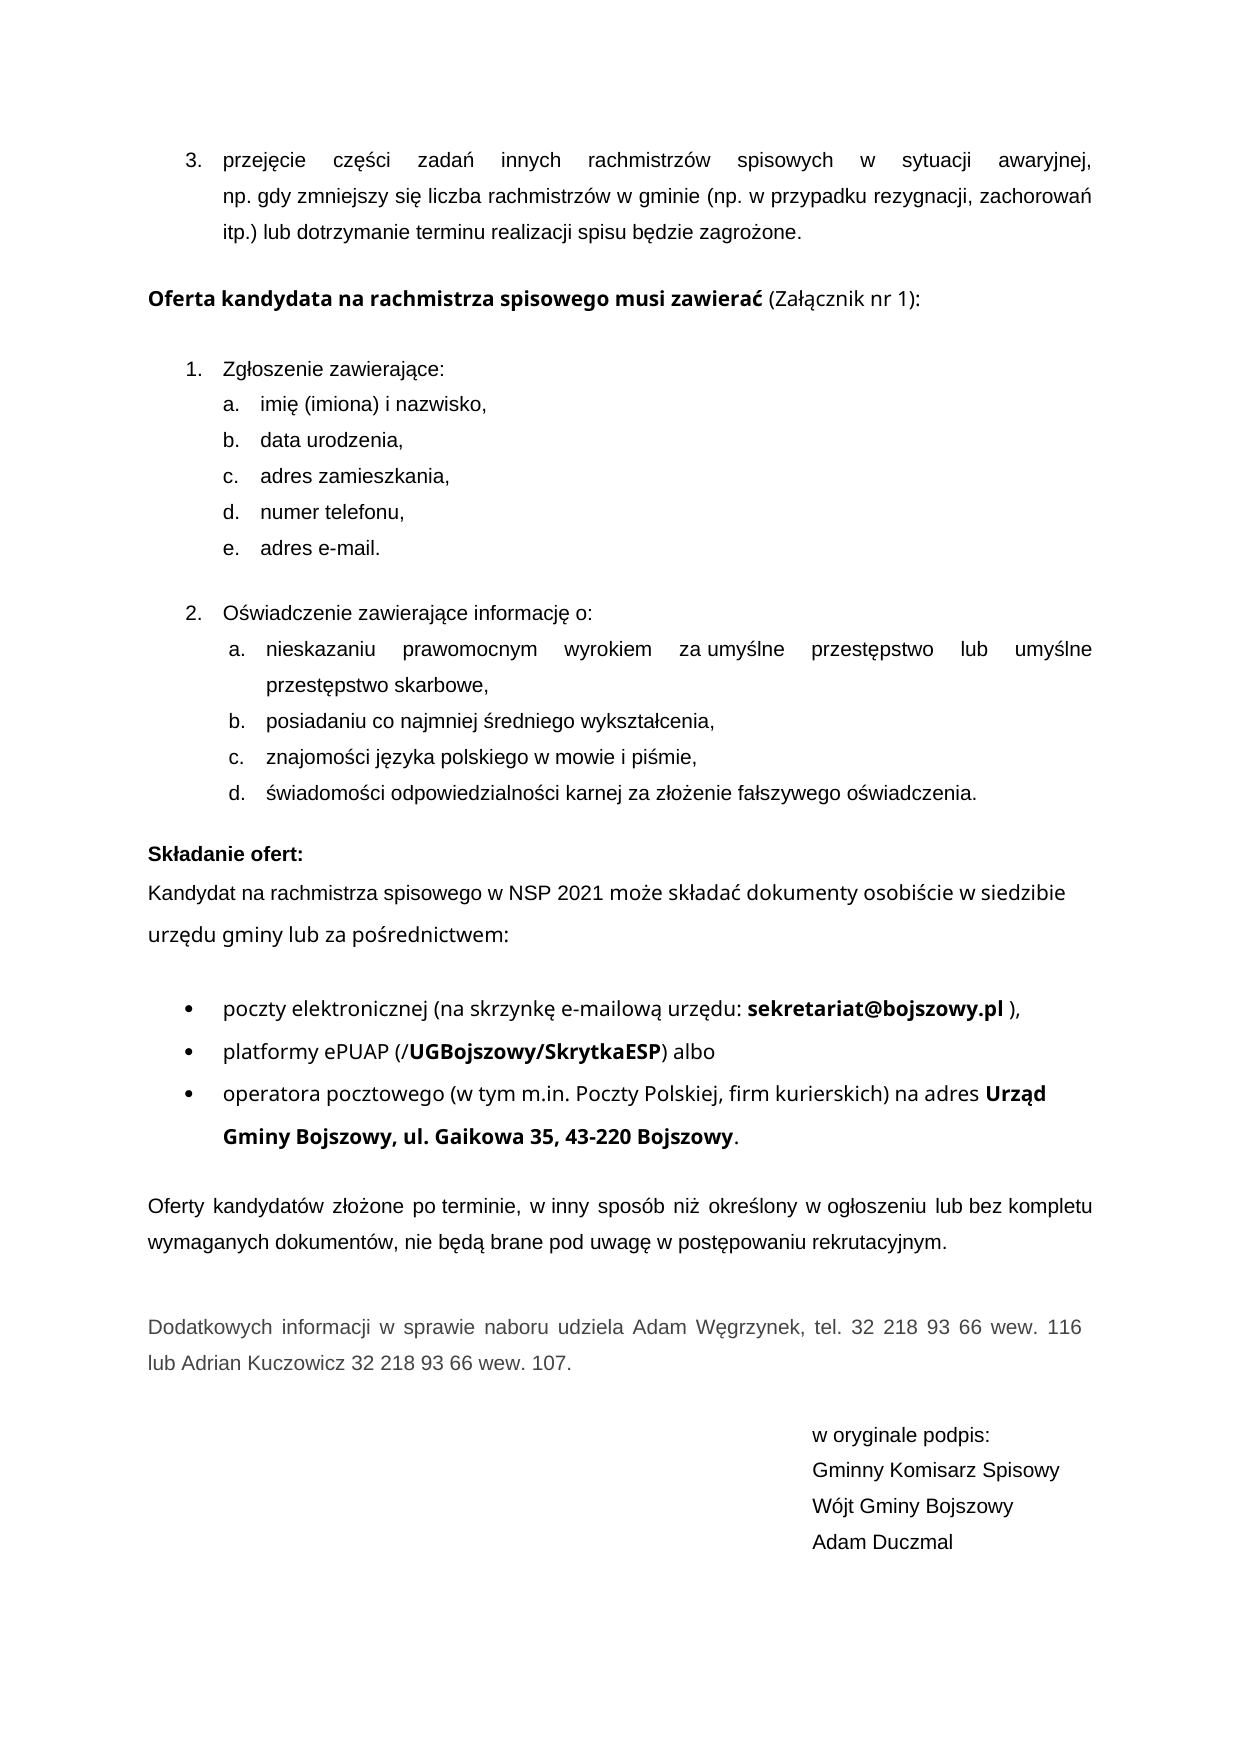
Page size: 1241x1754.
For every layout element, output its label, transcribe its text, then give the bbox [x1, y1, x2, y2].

text Kandydat na rachmistrza spisowego w NSP 2021 może składać dokumenty osobiście w siedzibie urzędu gminy lub za pośrednictwem: [148, 878, 1093, 949]
text Wójt Gminy Bojszowy [812, 1494, 1093, 1518]
list numer telefonu, [223, 500, 1093, 524]
list imię (imiona) i nazwisko, [223, 392, 1093, 416]
list znajomości języka polskiego w mowie i piśmie, [228, 745, 1093, 769]
text Gminny Komisarz Spisowy [812, 1458, 1093, 1482]
list adres e-mail. [223, 536, 1093, 560]
text Oferta kandydata na rachmistrza spisowego musi zawierać (Załącznik nr 1): [148, 284, 1093, 313]
text Adam Duczmal [812, 1530, 1093, 1554]
text Dodatkowych informacji w sprawie naboru udziela Adam Węgrzynek, tel. 32 218 93 66 wew. 116 lub Adrian Kuczowicz 32 218 93 66 wew. 107. [148, 1314, 1093, 1374]
list posiadaniu co najmniej średniego wykształcenia, [228, 709, 1093, 733]
list poczty elektronicznej (na skrzynkę e-mailową urzędu: sekretariat@bojszowy.pl ), [185, 994, 1093, 1023]
list adres zamieszkania, [223, 464, 1093, 488]
text Oferty kandydatów złożone po terminie, w inny sposób niż określony w ogłoszeniu lub bez kompletu wymaganych dokumentów, nie będą brane pod uwagę w postępowaniu rekrutacyjnym. [148, 1194, 1093, 1254]
list nieskazaniu prawomocnym wyrokiem za umyślne przestępstwo lub umyślne przestępstwo skarbowe, [228, 637, 1093, 697]
list Zgłoszenie zawierające: [185, 356, 1093, 380]
list data urodzenia, [223, 428, 1093, 452]
list platformy ePUAP (/UGBojszowy/SkrytkaESP) albo [185, 1037, 1093, 1065]
list przejęcie części zadań innych rachmistrzów spisowych w sytuacji awaryjnej, np. gdy zmniejszy się liczba rachmistrzów w gminie (np. w przypadku rezygnacji, zachorowań itp.) lub dotrzymanie terminu realizacji spisu będzie zagrożone. [185, 148, 1093, 243]
text w oryginale podpis: [812, 1422, 1093, 1446]
list świadomości odpowiedzialności karnej za złożenie fałszywego oświadczenia. [228, 781, 1093, 805]
list operatora pocztowego (w tym m.in. Poczty Polskiej, firm kurierskich) na adres Urząd Gminy Bojszowy, ul. Gaikowa 35, 43-220 Bojszowy. [185, 1079, 1093, 1150]
text Składanie ofert: [148, 842, 1093, 866]
list Oświadczenie zawierające informację o: [185, 601, 1093, 625]
